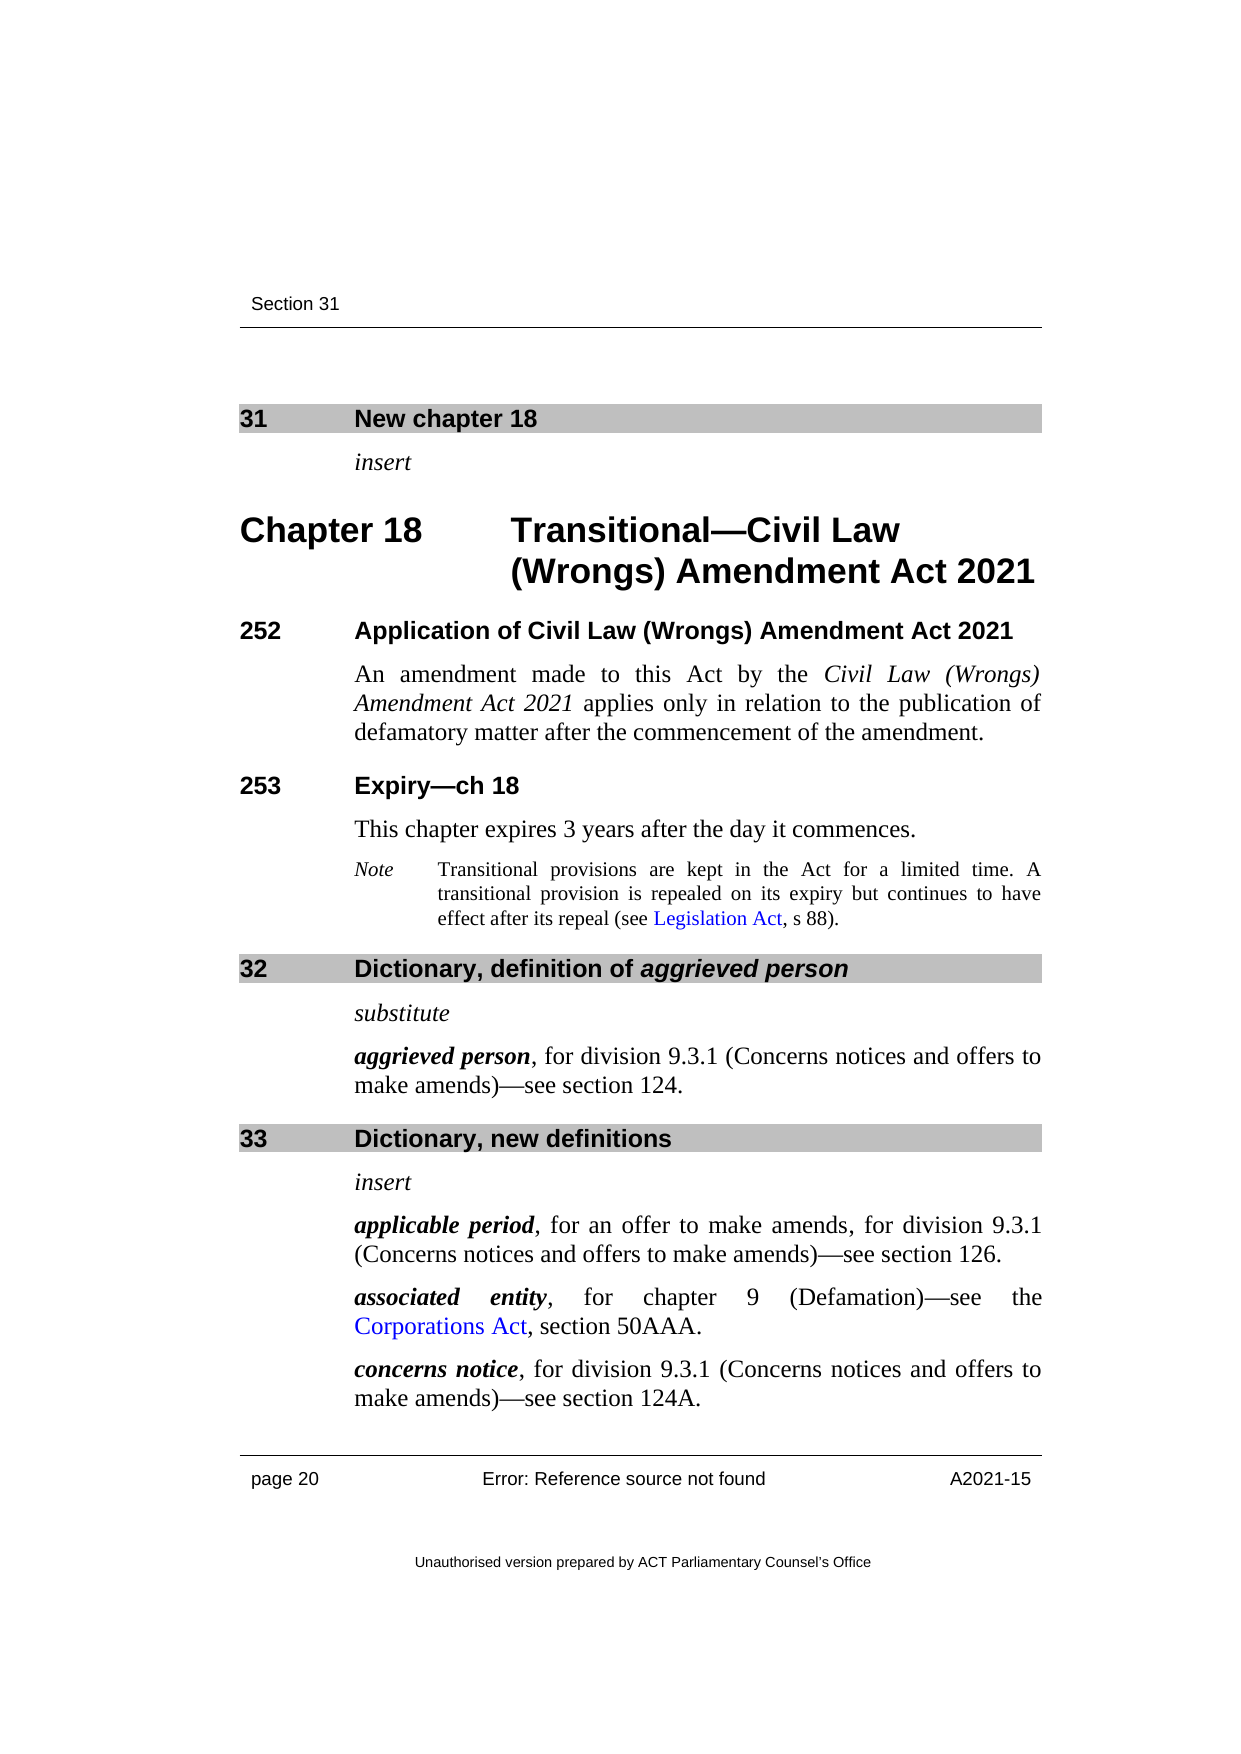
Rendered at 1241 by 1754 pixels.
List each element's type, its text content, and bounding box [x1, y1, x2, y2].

text concerns notice, for division 9.3.1 (Concerns notices and offers to make amends)—see section 124A. [354, 1354, 1042, 1412]
text 252 Application of Civil Law (Wrongs) Amendment Act 2021 [239, 616, 1042, 645]
text Note Transitional provisions are kept in the Act for a limited time. A transitional provision is repealed on its expiry but continues to have effect after its repeal (see Legislation Act, s 88). [354, 857, 1042, 929]
text aggrieved person, for division 9.3.1 (Concerns notices and offers to make amends)—see section 124. [354, 1041, 1042, 1099]
text This chapter expires 3 years after the day it commences. [354, 814, 1042, 843]
text 33 Dictionary, new definitions [239, 1124, 1042, 1152]
text applicable period, for an offer to make amends, for division 9.3.1 (Concerns notices and offers to make amends)—see section 126. [354, 1210, 1042, 1268]
text Chapter 18 Transitional—Civil Law (Wrongs) Amendment Act 2021 [239, 509, 1042, 591]
text 253 Expiry—ch 18 [239, 771, 1042, 799]
text 32 Dictionary, definition of aggrieved person [239, 954, 1042, 983]
text 31 New chapter 18 [239, 404, 1042, 433]
text insert [354, 1167, 1042, 1196]
text substitute [354, 998, 1042, 1027]
text insert [354, 447, 1042, 476]
text An amendment made to this Act by the Civil Law (Wrongs) Amendment Act 2021 applies only in relation to the publication of defamatory matter after the commencement of the amendment. [354, 659, 1042, 746]
text associated entity, for chapter 9 (Defamation)—see the Corporations Act, section 50AAA. [354, 1282, 1042, 1340]
